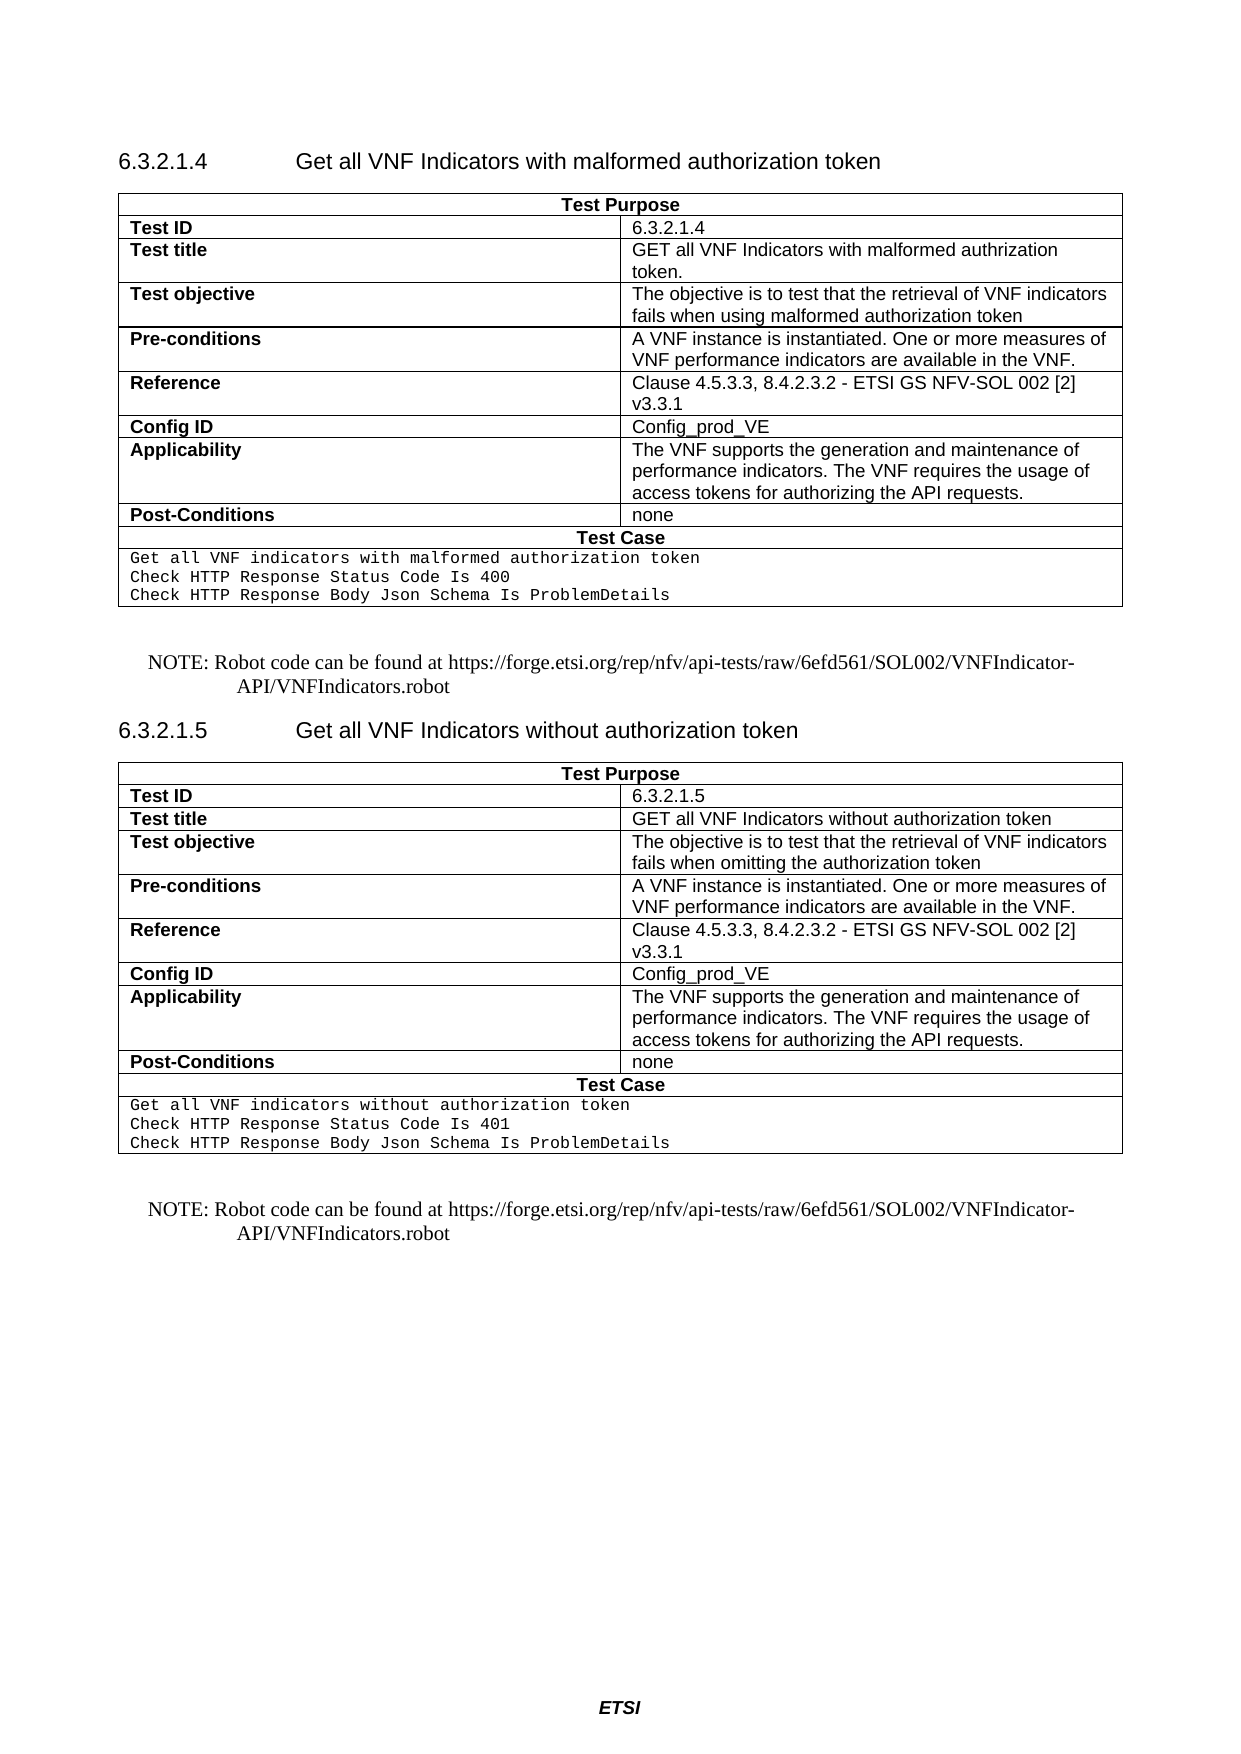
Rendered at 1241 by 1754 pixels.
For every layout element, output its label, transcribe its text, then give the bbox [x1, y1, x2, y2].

table_cell Test title [119, 239, 620, 282]
table_cell Test ID [119, 785, 620, 807]
table_cell 6.3.2.1.4 [621, 216, 1122, 238]
table_cell none [621, 504, 1122, 526]
table_cell Pre-conditions [119, 875, 620, 918]
table_cell Config ID [119, 963, 620, 984]
table_cell The objective is to test that the retrieval of VNF indicators fails when omitting the authorization token [621, 831, 1122, 874]
table_header Test Purpose [119, 194, 1122, 215]
table_cell Clause 4.5.3.3, 8.4.2.3.2 - ETSI GS NFV-SOL 002 [2] v3.3.1 [621, 372, 1122, 415]
table_cell Pre-conditions [119, 328, 620, 371]
table_cell Post-Conditions [119, 504, 620, 526]
subtitle 6.3.2.1.5 Get all VNF Indicators without authorization token [118, 717, 1122, 743]
table_cell Test objective [119, 283, 620, 326]
table_cell The VNF supports the generation and maintenance of performance indicators. The VNF requires the usage of access tokens for authorizing the API requests. [621, 986, 1122, 1050]
table_cell 6.3.2.1.5 [621, 785, 1122, 807]
table_cell Config_prod_VE [621, 963, 1122, 984]
text NOTE: Robot code can be found at https://forge.etsi.org/rep/nfv/api-tests/raw/6efd561/SOL002/VNFIndicator-API/VNFIndicators.robot [148, 1197, 1122, 1245]
table_cell Test title [119, 808, 620, 829]
table_cell Test objective [119, 831, 620, 874]
table_cell Config ID [119, 416, 620, 437]
table_cell Post-Conditions [119, 1051, 620, 1073]
table_cell Reference [119, 919, 620, 962]
table_header Test Purpose [119, 763, 1122, 784]
table_cell The VNF supports the generation and maintenance of performance indicators. The VNF requires the usage of access tokens for authorizing the API requests. [621, 438, 1122, 503]
table_cell none [621, 1051, 1122, 1073]
table_cell Config_prod_VE [621, 416, 1122, 437]
table_cell GET all VNF Indicators with malformed authrization token. [621, 239, 1122, 282]
table_cell Get all VNF indicators with malformed authorization token Check HTTP Response Status Code Is 400 Check HTTP Response Body Json Schema Is ProblemDetails [119, 549, 1122, 606]
table_cell Clause 4.5.3.3, 8.4.2.3.2 - ETSI GS NFV-SOL 002 [2] v3.3.1 [621, 919, 1122, 962]
table_cell Test Case [119, 527, 1122, 548]
table_cell Test ID [119, 216, 620, 238]
table_cell Applicability [119, 986, 620, 1050]
table_cell The objective is to test that the retrieval of VNF indicators fails when using malformed authorization token [621, 283, 1122, 326]
subtitle 6.3.2.1.4 Get all VNF Indicators with malformed authorization token [118, 148, 1122, 174]
table_cell A VNF instance is instantiated. One or more measures of VNF performance indicators are available in the VNF. [621, 875, 1122, 918]
table_cell GET all VNF Indicators without authorization token [621, 808, 1122, 829]
table_cell Test Case [119, 1074, 1122, 1096]
table_cell Get all VNF indicators without authorization token Check HTTP Response Status Code Is 401 Check HTTP Response Body Json Schema Is ProblemDetails [119, 1097, 1122, 1153]
table_cell Applicability [119, 438, 620, 503]
table_cell Reference [119, 372, 620, 415]
text NOTE: Robot code can be found at https://forge.etsi.org/rep/nfv/api-tests/raw/6efd561/SOL002/VNFIndicator-API/VNFIndicators.robot [148, 650, 1122, 698]
table_cell A VNF instance is instantiated. One or more measures of VNF performance indicators are available in the VNF. [621, 328, 1122, 371]
